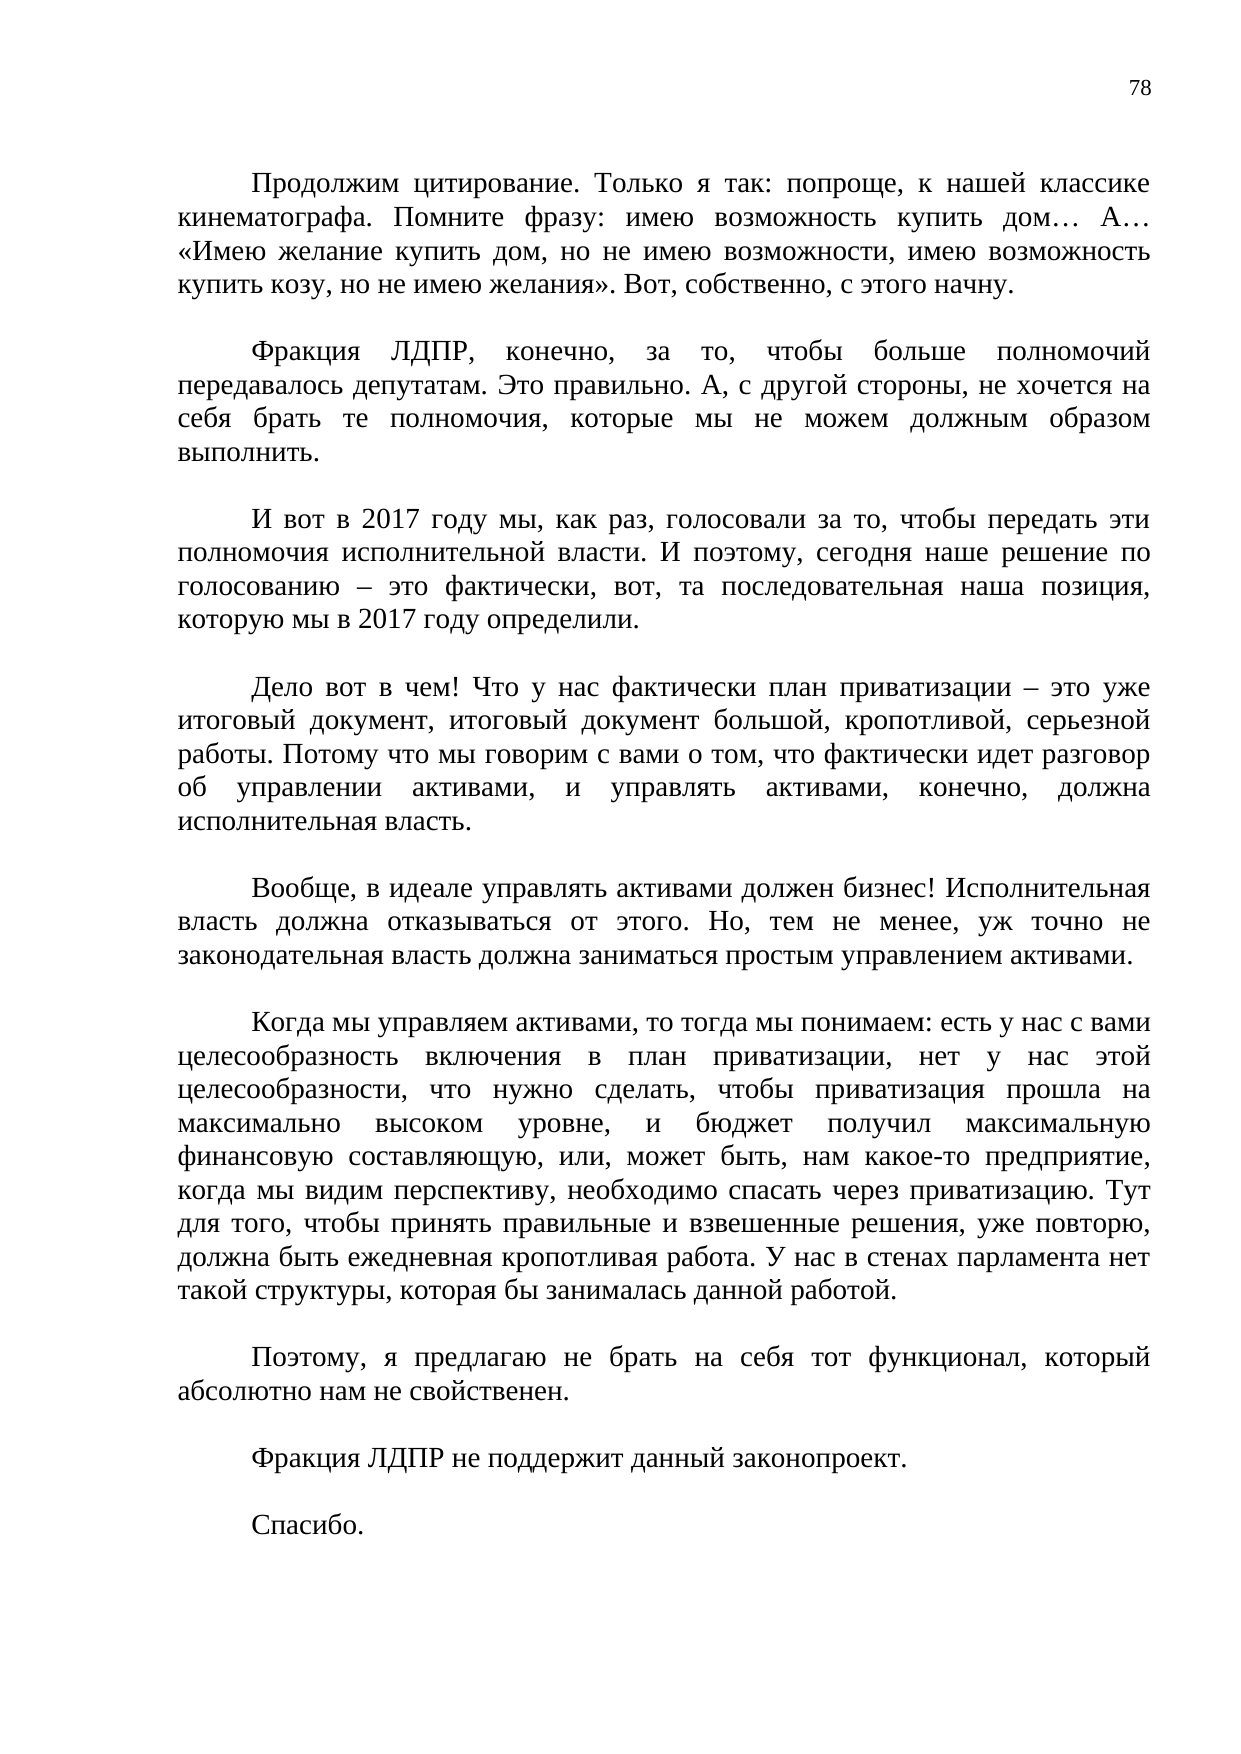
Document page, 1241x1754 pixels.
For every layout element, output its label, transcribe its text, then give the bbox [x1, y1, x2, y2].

text Когда мы управляем активами, то тогда мы понимаем: есть у нас с вами целесообразность включения в план приватизации, нет у нас этой целесообразности, что нужно сделать, чтобы приватизация прошла на максимально высоком уровне, и бюджет получил максимальную финансовую составляющую, или, может быть, нам какое-то предприятие, когда мы видим перспективу, необходимо спасать через приватизацию. Тут для того, чтобы принять правильные и взвешенные решения, уже повторю, должна быть ежедневная кропотливая работа. У нас в стенах парламента нет такой структуры, которая бы занималась данной работой. [177, 1004, 1152, 1306]
text Поэтому, я предлагаю не брать на себя тот функционал, который абсолютно нам не свойственен. [177, 1339, 1152, 1407]
text Продолжим цитирование. Только я так: попроще, к нашей классике кинематографа. Помните фразу: имею возможность купить дом… А… «Имею желание купить дом, но не имею возможности, имею возможность купить козу, но не имею желания». Вот, собственно, с этого начну. [177, 166, 1152, 300]
text Спасибо. [177, 1507, 1152, 1541]
text Фракция ЛДПР, конечно, за то, чтобы больше полномочий передавалось депутатам. Это правильно. А, с другой стороны, не хочется на себя брать те полномочия, которые мы не можем должным образом выполнить. [177, 333, 1152, 467]
text Вообще, в идеале управлять активами должен бизнес! Исполнительная власть должна отказываться от этого. Но, тем не менее, уж точно не законодательная власть должна заниматься простым управлением активами. [177, 870, 1152, 971]
text И вот в 2017 году мы, как раз, голосовали за то, чтобы передать эти полномочия исполнительной власти. И поэтому, сегодня наше решение по голосованию – это фактически, вот, та последовательная наша позиция, которую мы в 2017 году определили. [177, 501, 1152, 635]
text Дело вот в чем! Что у нас фактически план приватизации – это уже итоговый документ, итоговый документ большой, кропотливой, серьезной работы. Потому что мы говорим с вами о том, что фактически идет разговор об управлении активами, и управлять активами, конечно, должна исполнительная власть. [177, 669, 1152, 836]
text Фракция ЛДПР не поддержит данный законопроект. [177, 1440, 1152, 1474]
